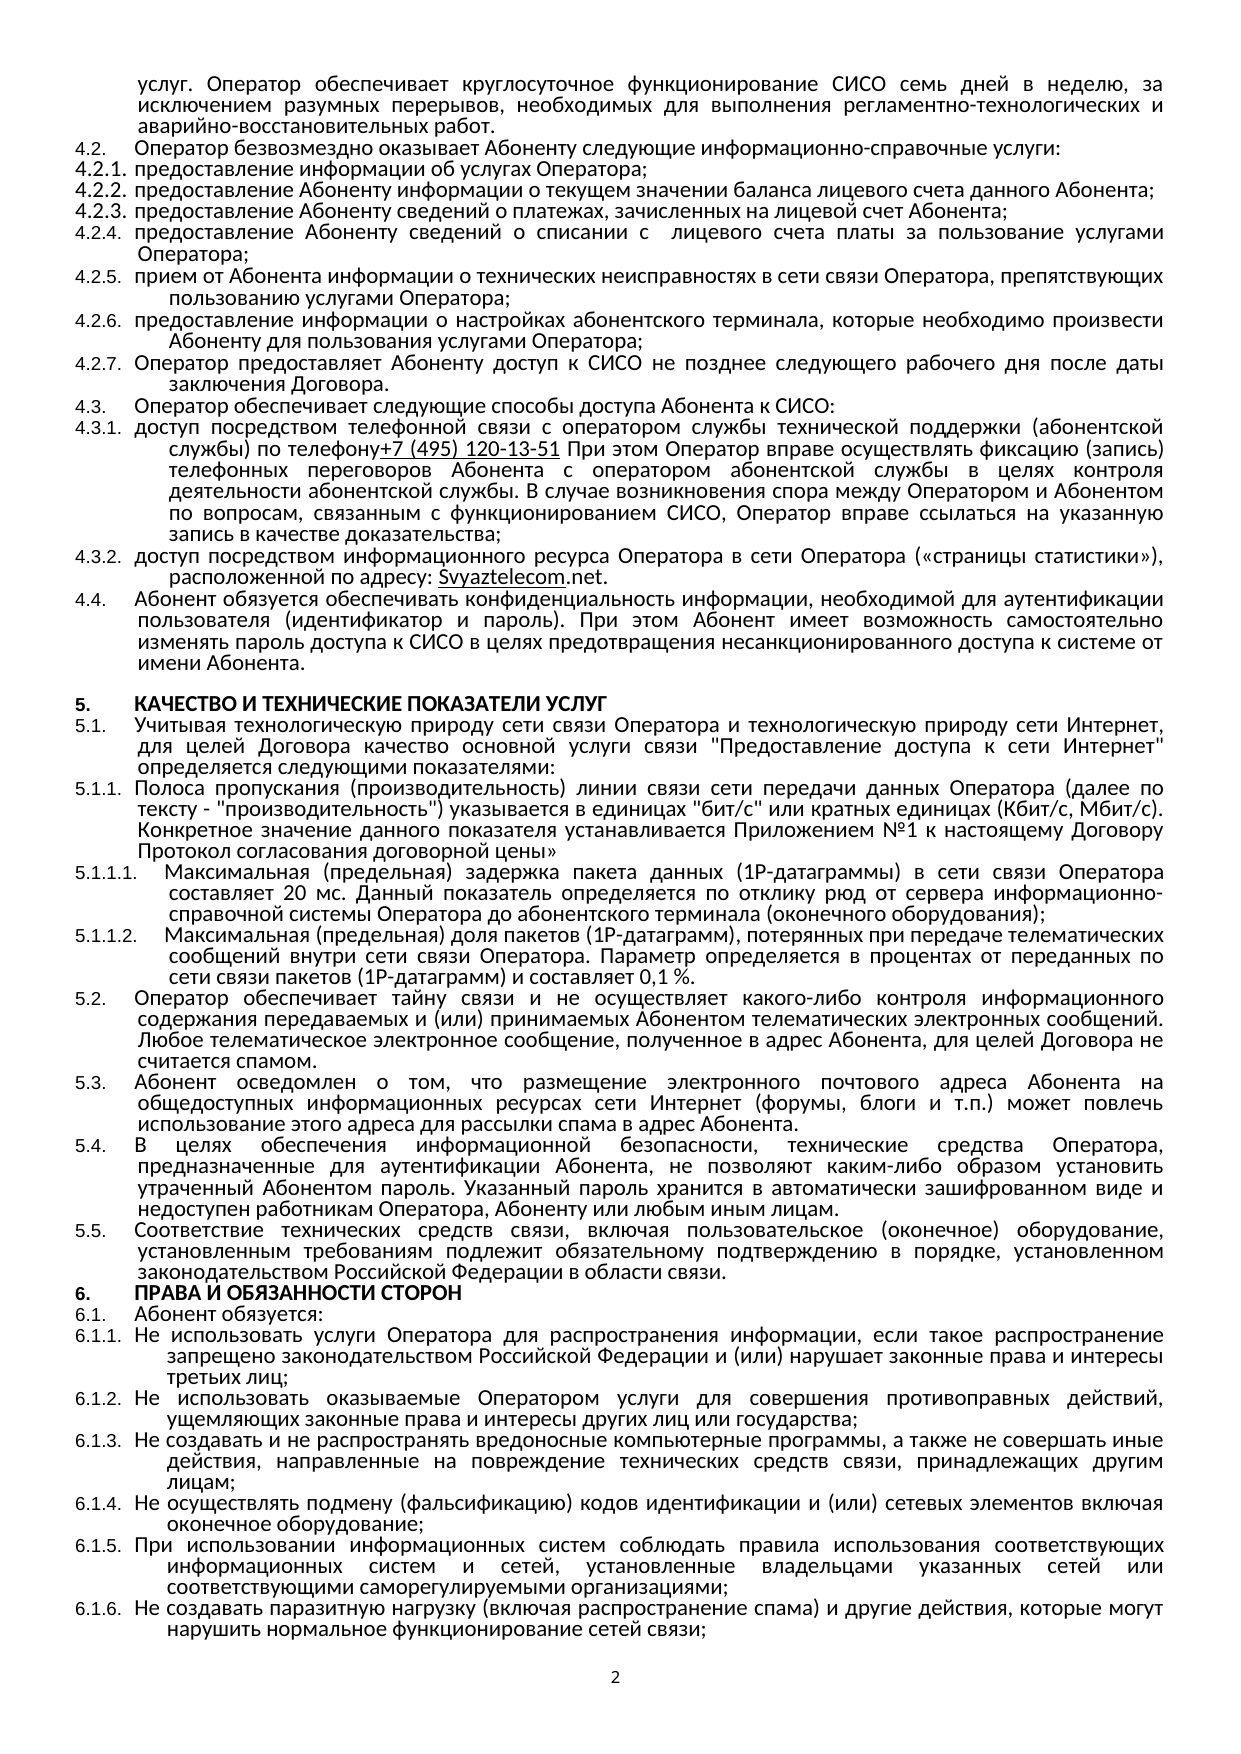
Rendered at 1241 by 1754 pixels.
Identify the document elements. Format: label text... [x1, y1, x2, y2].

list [75, 75, 1165, 138]
list КАЧЕСТВО И ТЕХНИЧЕСКИЕ ПОКАЗАТЕЛИ УСЛУГ [75, 694, 1165, 715]
list Учитывая технологическую природу сети связи Оператора и технологическую природу сети Интернет, для целей Договора качество основной услуги связи "Предоставление доступа к сети Интернет" определяется следующими показателями: [75, 715, 1165, 778]
list Максимальная (предельная) задержка пакета данных (1Р-датаграммы) в сети связи Оператора составляет 20 мс. Данный показатель определяется по отклику рюд от сервера информационно-справочной системы Оператора до абонентского терминала (оконечного оборудования); [75, 862, 1165, 926]
list доступ посредством телефонной связи с оператором службы технической поддержки (абонентской службы) по телефону+7 (495) 120-13-51 При этом Оператор вправе осуществлять фиксацию (запись) телефонных переговоров Абонента с оператором абонентской службы в целях контроля деятельности абонентской службы. В случае возникновения спора между Оператором и Абонентом по вопросам, связанным с функционированием СИСО, Оператор вправе ссылаться на указанную запись в качестве доказательства; [75, 417, 1165, 546]
list прием от Абонента информации о технических неисправностях в сети связи Оператора, препятствующих пользованию услугами Оператора; [75, 266, 1165, 310]
list Оператор предоставляет Абоненту доступ к СИСО не позднее следующего рабочего дня после даты заключения Договора. [75, 353, 1165, 396]
list Не осуществлять подмену (фальсификацию) кодов идентификации и (или) сетевых элементов включая оконечное оборудование; [75, 1494, 1165, 1536]
list Оператор обеспечивает тайну связи и не осуществляет какого-либо контроля информационного содержания передаваемых и (или) принимаемых Абонентом телематических электронных сообщений. Любое телематическое электронное сообщение, полученное в адрес Абонента, для целей Договора не считается спамом. [75, 989, 1165, 1073]
list ПРАВА И ОБЯЗАННОСТИ СТОРОН [75, 1283, 1165, 1304]
list Не использовать оказываемые Оператором услуги для совершения противоправных действий, ущемляющих законные права и интересы других лиц или государства; [75, 1388, 1165, 1431]
list предоставление Абоненту сведений о платежах, зачисленных на лицевой счет Абонента; [75, 201, 1165, 222]
list Максимальная (предельная) доля пакетов (1Р-датаграмм), потерянных при передаче телематических сообщений внутри сети связи Оператора. Параметр определяется в процентах от переданных по сети связи пакетов (1Р-датаграмм) и составляет 0,1 %. [75, 926, 1165, 989]
list Не использовать услуги Оператора для распространения информации, если такое распространение запрещено законодательством Российской Федерации и (или) нарушает законные права и интересы третьих лиц; [75, 1325, 1165, 1388]
list Не создавать паразитную нагрузку (включая распространение спама) и другие действия, которые могут нарушить нормальное функционирование сетей связи; [75, 1599, 1165, 1641]
list При использовании информационных систем соблюдать правила использования соответствующих информационных систем и сетей, установленные владельцами указанных сетей или соответствующими саморегулируемыми организациями; [75, 1536, 1165, 1599]
list доступ посредством информационного ресурса Оператора в сети Оператора («страницы статистики»), расположенной по адресу: Svyаztelecom.net. [75, 546, 1165, 589]
list предоставление Абоненту сведений о списании с лицевого счета платы за пользование услугами Оператора; [75, 222, 1165, 266]
list Не создавать и не распространять вредоносные компьютерные программы, а также не совершать иные действия, направленные на повреждение технических средств связи, принадлежащих другим лицам; [75, 1431, 1165, 1494]
list предоставление информации об услугах Оператора; [75, 159, 1165, 180]
list Абонент обязуется: [75, 1304, 1165, 1325]
list предоставление Абоненту информации о текущем значении баланса лицевого счета данного Абонента; [75, 180, 1165, 201]
list Оператор обеспечивает следующие способы доступа Абонента к СИСО: [75, 396, 1165, 417]
list Оператор безвозмездно оказывает Абоненту следующие информационно-справочные услуги: [75, 138, 1165, 159]
list В целях обеспечения информационной безопасности, технические средства Оператора, предназначенные для аутентификации Абонента, не позволяют каким-либо образом установить утраченный Абонентом пароль. Указанный пароль хранится в автоматически зашифрованном виде и недоступен работникам Оператора, Абоненту или любым иным лицам. [75, 1136, 1165, 1220]
list предоставление информации о настройках абонентского терминала, которые необходимо произвести Абоненту для пользования услугами Оператора; [75, 310, 1165, 353]
list Полоса пропускания (производительность) линии связи сети передачи данных Оператора (далее по тексту - "производительность") указывается в единицах "бит/с" или кратных единицах (Кбит/с, Мбит/с). Конкретное значение данного показателя устанавливается Приложением №1 к настоящему Договору Протокол согласования договорной цены» [75, 778, 1165, 862]
list Абонент обязуется обеспечивать конфиденциальность информации, необходимой для аутентификации пользователя (идентификатор и пароль). При этом Абонент имеет возможность самостоятельно изменять пароль доступа к СИСО в целях предотвращения несанкционированного доступа к системе от имени Абонента. [75, 589, 1165, 675]
list Соответствие технических средств связи, включая пользовательское (оконечное) оборудование, установленным требованиям подлежит обязательному подтверждению в порядке, установленном законодательством Российской Федерации в области связи. [75, 1220, 1165, 1283]
list Абонент осведомлен о том, что размещение электронного почтового адреса Абонента на общедоступных информационных ресурсах сети Интернет (форумы, блоги и т.п.) может повлечь использование этого адреса для рассылки спама в адрес Абонента. [75, 1073, 1165, 1136]
